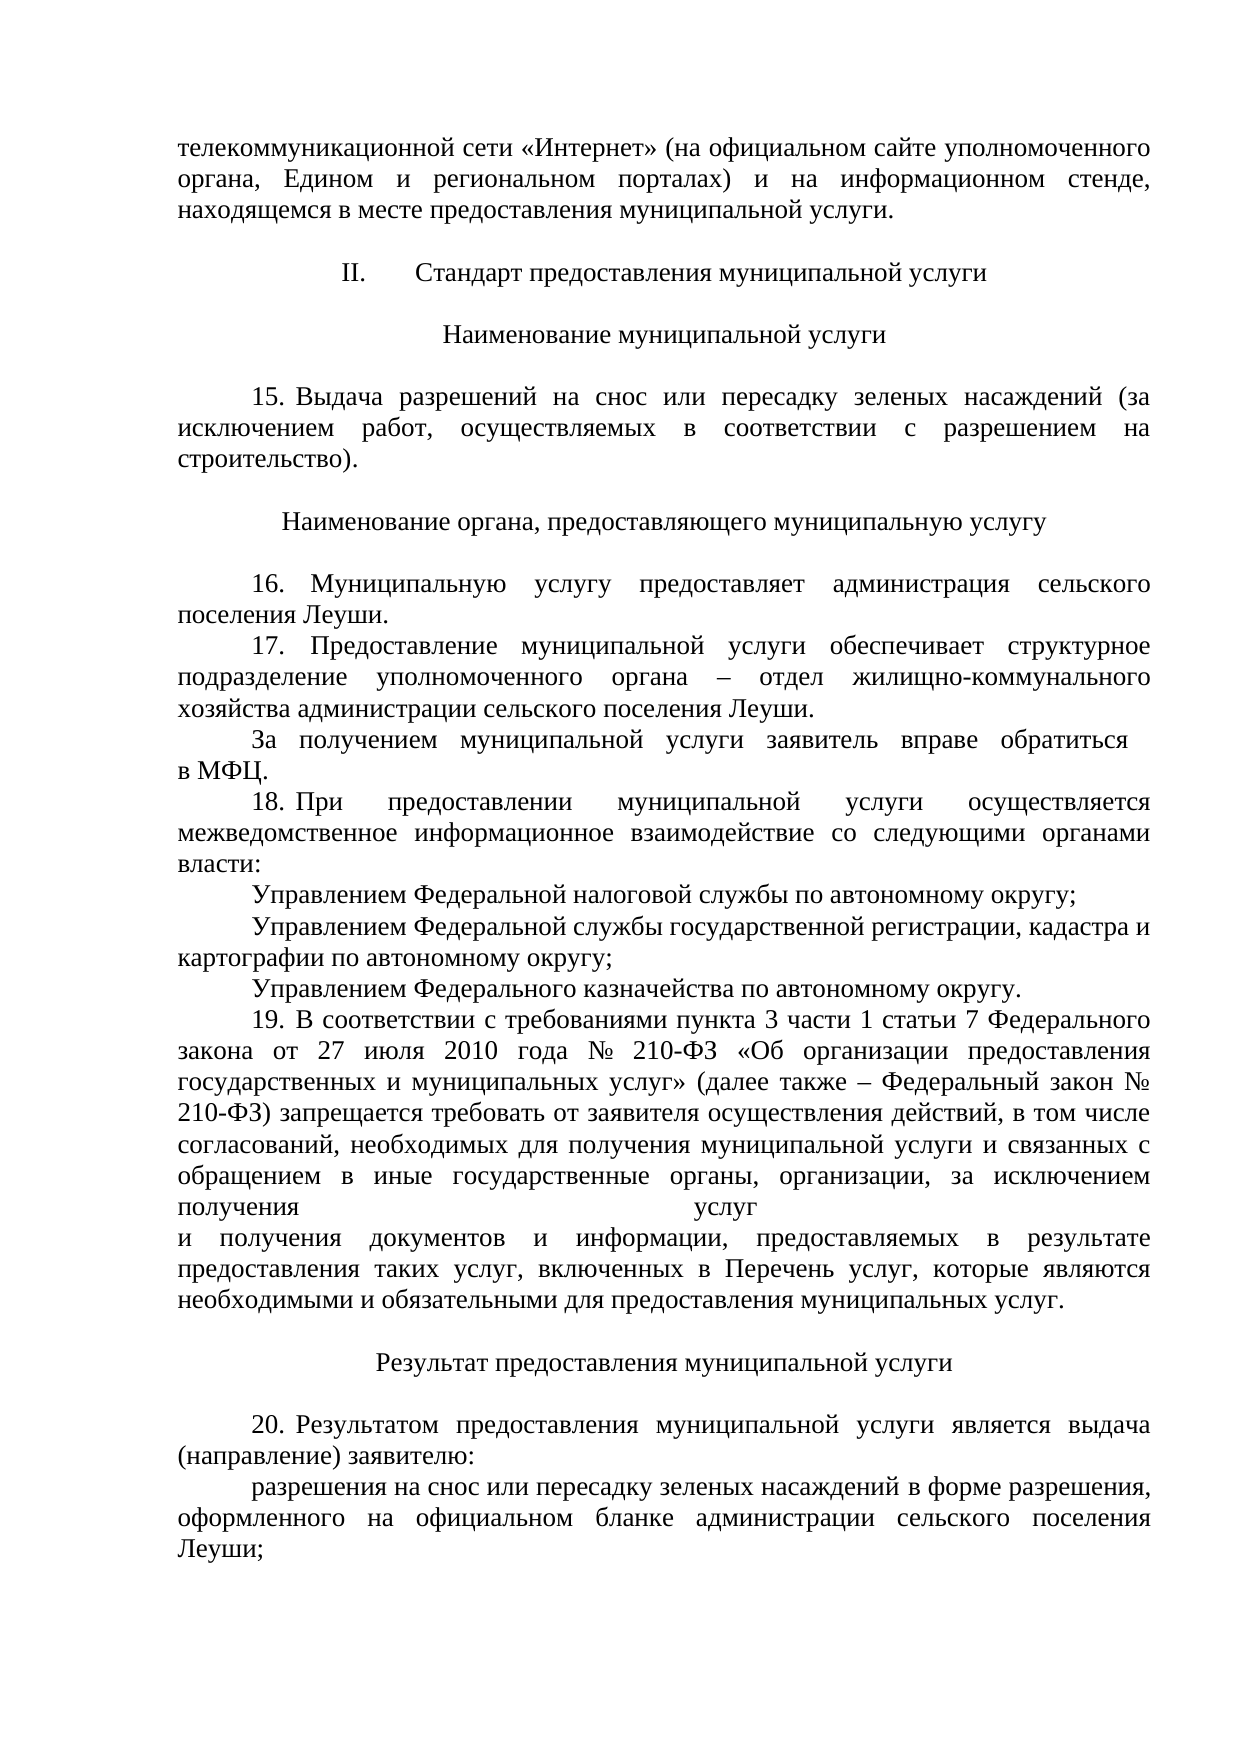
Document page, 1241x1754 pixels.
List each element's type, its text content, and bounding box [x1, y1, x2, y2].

text Наименование органа, предоставляющего муниципальную услугу [177, 505, 1152, 536]
text Управлением Федерального казначейства по автономному округу. [177, 972, 1152, 1003]
text За получением муниципальной услуги заявитель вправе обратиться в МФЦ. [177, 723, 1152, 785]
list Предоставление муниципальной услуги обеспечивает структурное подразделение уполномоченного органа – отдел жилищно-коммунального хозяйства администрации сельского поселения Леуши. [177, 629, 1152, 723]
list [177, 131, 1152, 224]
text разрешения на снос или пересадку зеленых насаждений в форме разрешения, оформленного на официальном бланке администрации сельского поселения Леуши; [177, 1470, 1152, 1564]
list Выдача разрешений на снос или пересадку зеленых насаждений (за исключением работ, осуществляемых в соответствии с разрешением на строительство). [177, 380, 1152, 474]
list Стандарт предоставления муниципальной услуги [177, 256, 1152, 287]
text Результат предоставления муниципальной услуги [177, 1346, 1152, 1377]
list При предоставлении муниципальной услуги осуществляется межведомственное информационное взаимодействие со следующими органами власти: [177, 785, 1152, 878]
text Управлением Федеральной службы государственной регистрации, кадастра и картографии по автономному округу; [177, 910, 1152, 972]
list В соответствии с требованиями пункта 3 части 1 статьи 7 Федерального закона от 27 июля 2010 года № 210-ФЗ «Об организации предоставления государственных и муниципальных услуг» (далее также – Федеральный закон № 210-ФЗ) запрещается требовать от заявителя осуществления действий, в том числе согласований, необходимых для получения муниципальной услуги и связанных с обращением в иные государственные органы, организации, за исключением получения услуг и получения документов и информации, предоставляемых в результате предоставления таких услуг, включенных в Перечень услуг, которые являются необходимыми и обязательными для предоставления муниципальных услуг. [177, 1003, 1152, 1314]
list Муниципальную услугу предоставляет администрация сельского поселения Леуши. [177, 567, 1152, 629]
list Результатом предоставления муниципальной услуги является выдача (направление) заявителю: [177, 1408, 1152, 1470]
text Управлением Федеральной налоговой службы по автономному округу; [177, 878, 1152, 910]
text Наименование муниципальной услуги [177, 318, 1152, 349]
